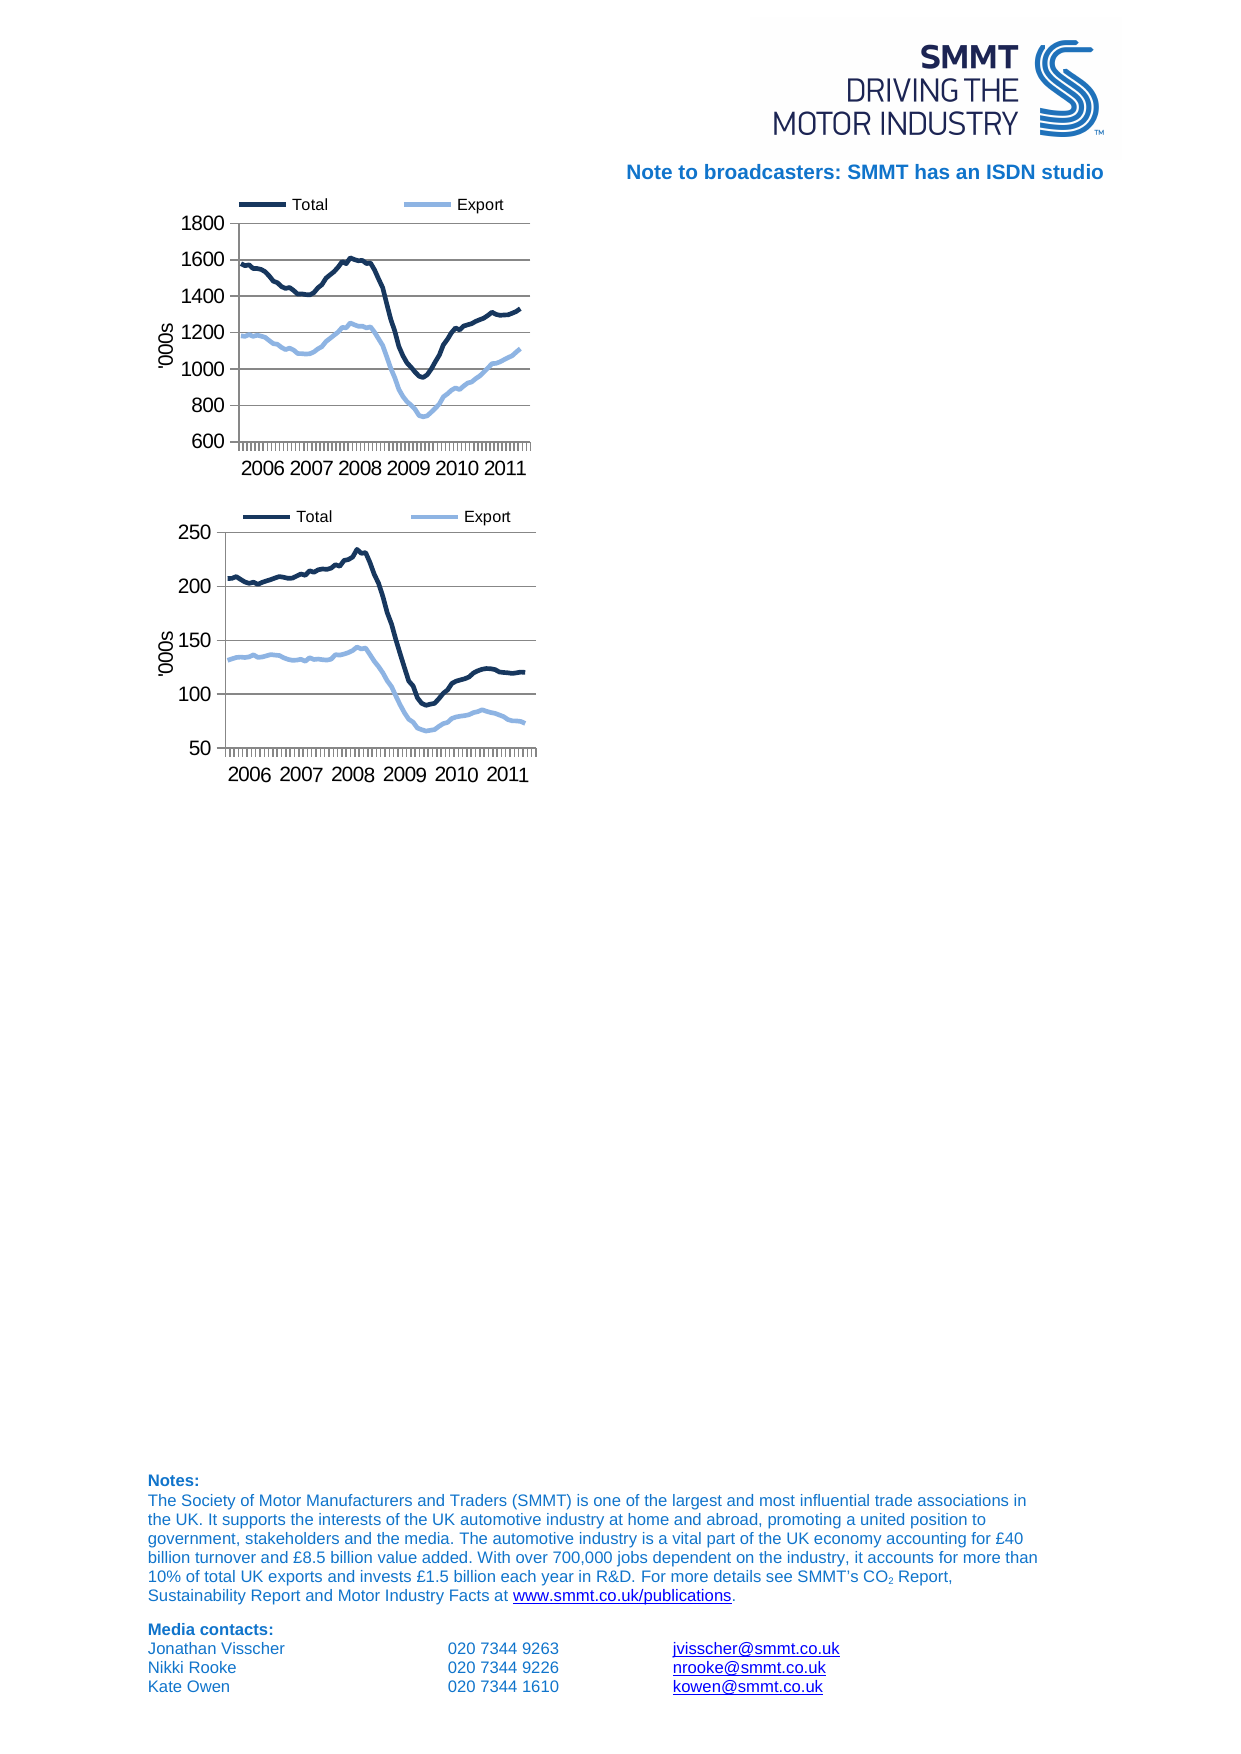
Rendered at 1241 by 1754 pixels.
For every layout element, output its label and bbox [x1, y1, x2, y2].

picture [750, 17, 1123, 160]
